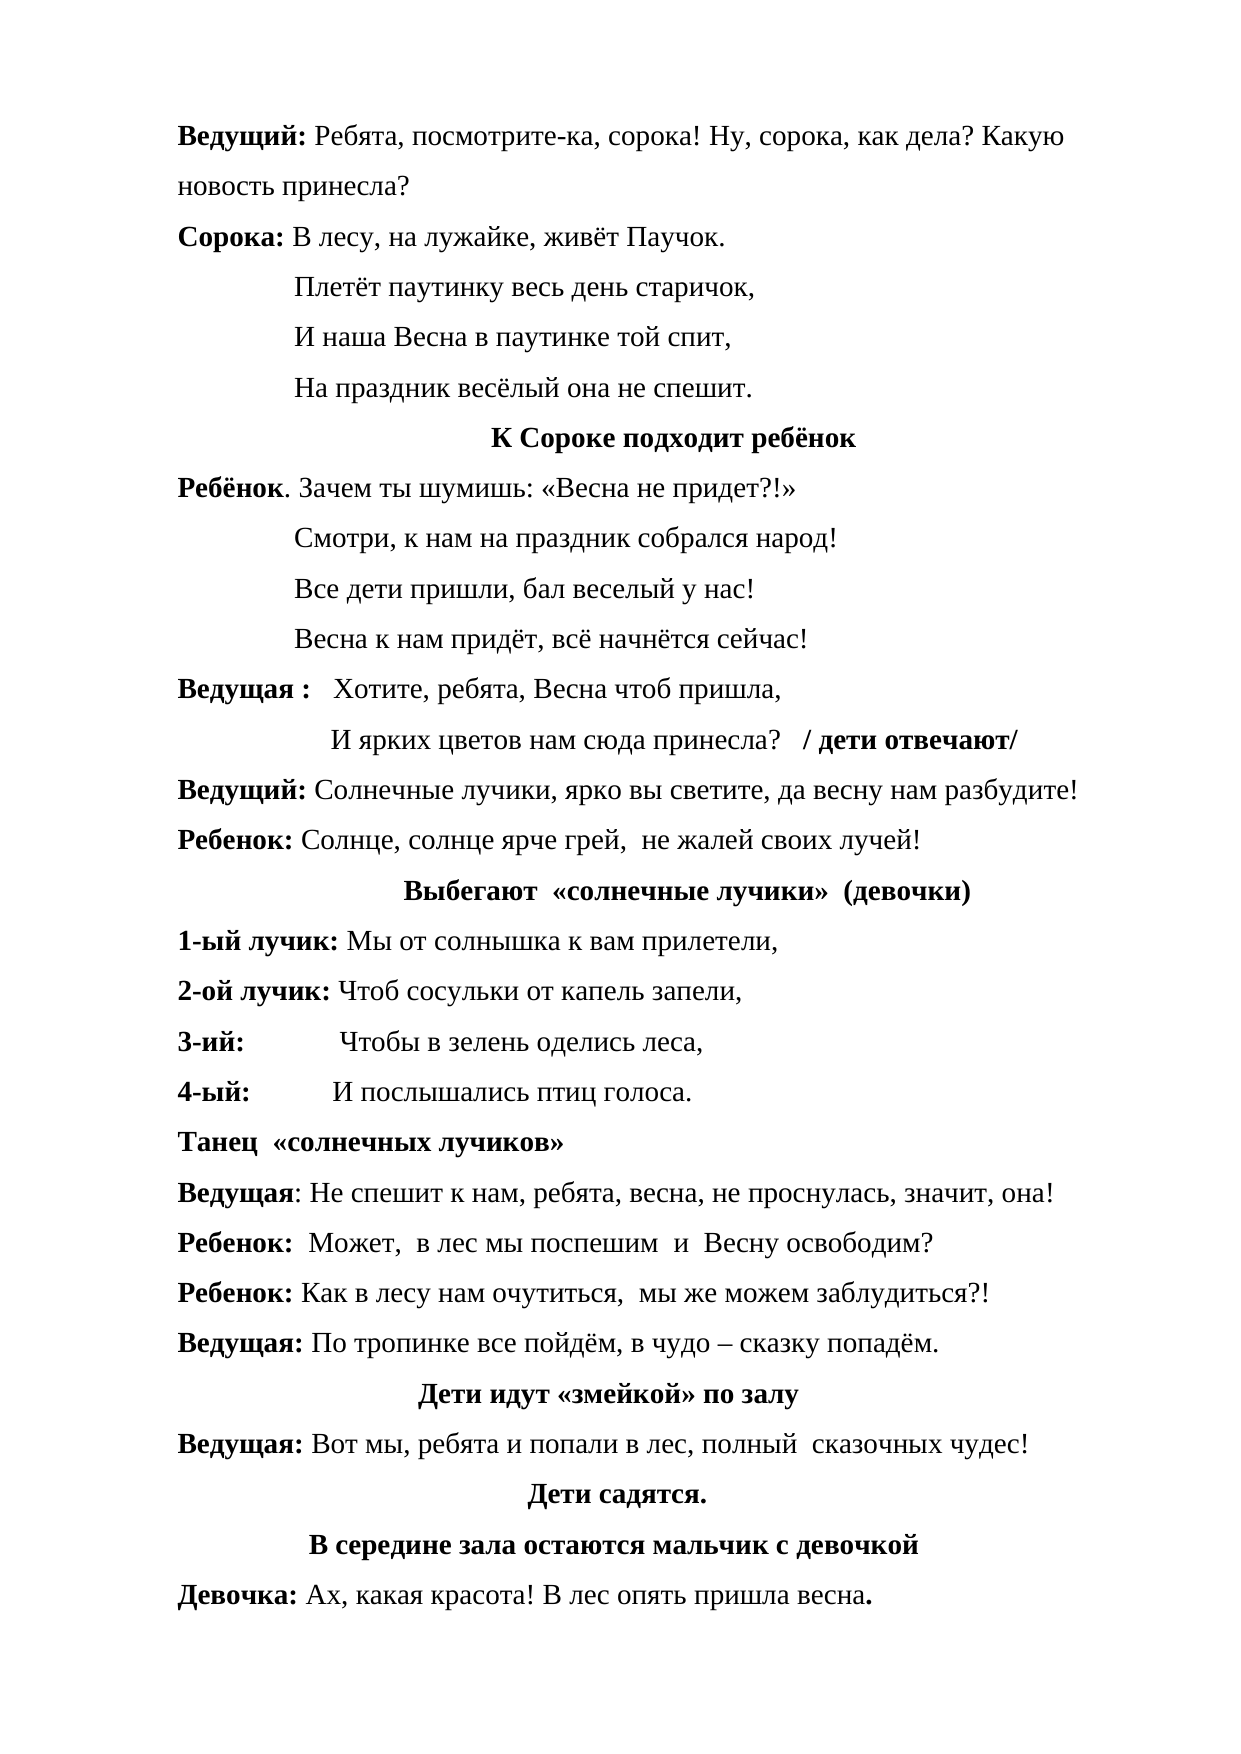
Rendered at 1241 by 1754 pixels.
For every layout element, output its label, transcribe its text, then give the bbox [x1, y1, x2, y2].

text Ребенок: Как в лесу нам очутиться, мы же можем заблудиться?! [177, 1275, 1152, 1309]
text 2-ой лучик: Чтоб сосульки от капель запели, [177, 973, 1152, 1007]
text Дети идут «змейкой» по залу [177, 1376, 1152, 1409]
text Ребенок: Может, в лес мы поспешим и Весну освободим? [177, 1225, 1152, 1258]
text Дети садятся. [177, 1477, 1152, 1510]
text Ведущий: Ребята, посмотрите-ка, сорока! Ну, сорока, как дела? Какую новость принесла? Сорока: В лесу, на лужайке, живёт Паучок. Плетёт паутинку весь день старичок, И наша Весна в паутинке той спит, На праздник весёлый она не спешит. [177, 118, 1152, 403]
text Ведущая: Не спешит к нам, ребята, весна, не проснулась, значит, она! [177, 1175, 1152, 1208]
text Танец «солнечных лучиков» [177, 1124, 1152, 1158]
text Ведущая: По тропинке все пойдём, в чудо – сказку попадём. [177, 1326, 1152, 1359]
text 1-ый лучик: Мы от солнышка к вам прилетели, [177, 923, 1152, 957]
text Выбегают «солнечные лучики» (девочки) [177, 873, 1152, 906]
text 4-ый: И послышались птиц голоса. [177, 1074, 1152, 1108]
text Ребенок: Солнце, солнце ярче грей, не жалей своих лучей! [177, 822, 1152, 856]
text Ведущий: Солнечные лучики, ярко вы светите, да весну нам разбудите! [177, 772, 1152, 806]
text И ярких цветов нам сюда принесла? / дети отвечают/ [177, 722, 1152, 755]
text В середине зала остаются мальчик с девочкой [177, 1527, 1152, 1560]
text К Сороке подходит ребёнок Ребёнок. Зачем ты шумишь: «Весна не придет?!» Смотри, к нам на праздник собрался народ! Все дети пришли, бал веселый у нас! Весна к нам придёт, всё начнётся сейчас! Ведущая : Хотите, ребята, Весна чтоб пришла, [177, 420, 1152, 705]
text Девочка: Ах, какая красота! В лес опять пришла весна. [177, 1577, 1152, 1611]
text Ведущая: Вот мы, ребята и попали в лес, полный сказочных чудес! [177, 1426, 1152, 1460]
text 3-ий: Чтобы в зелень оделись леса, [177, 1024, 1152, 1057]
